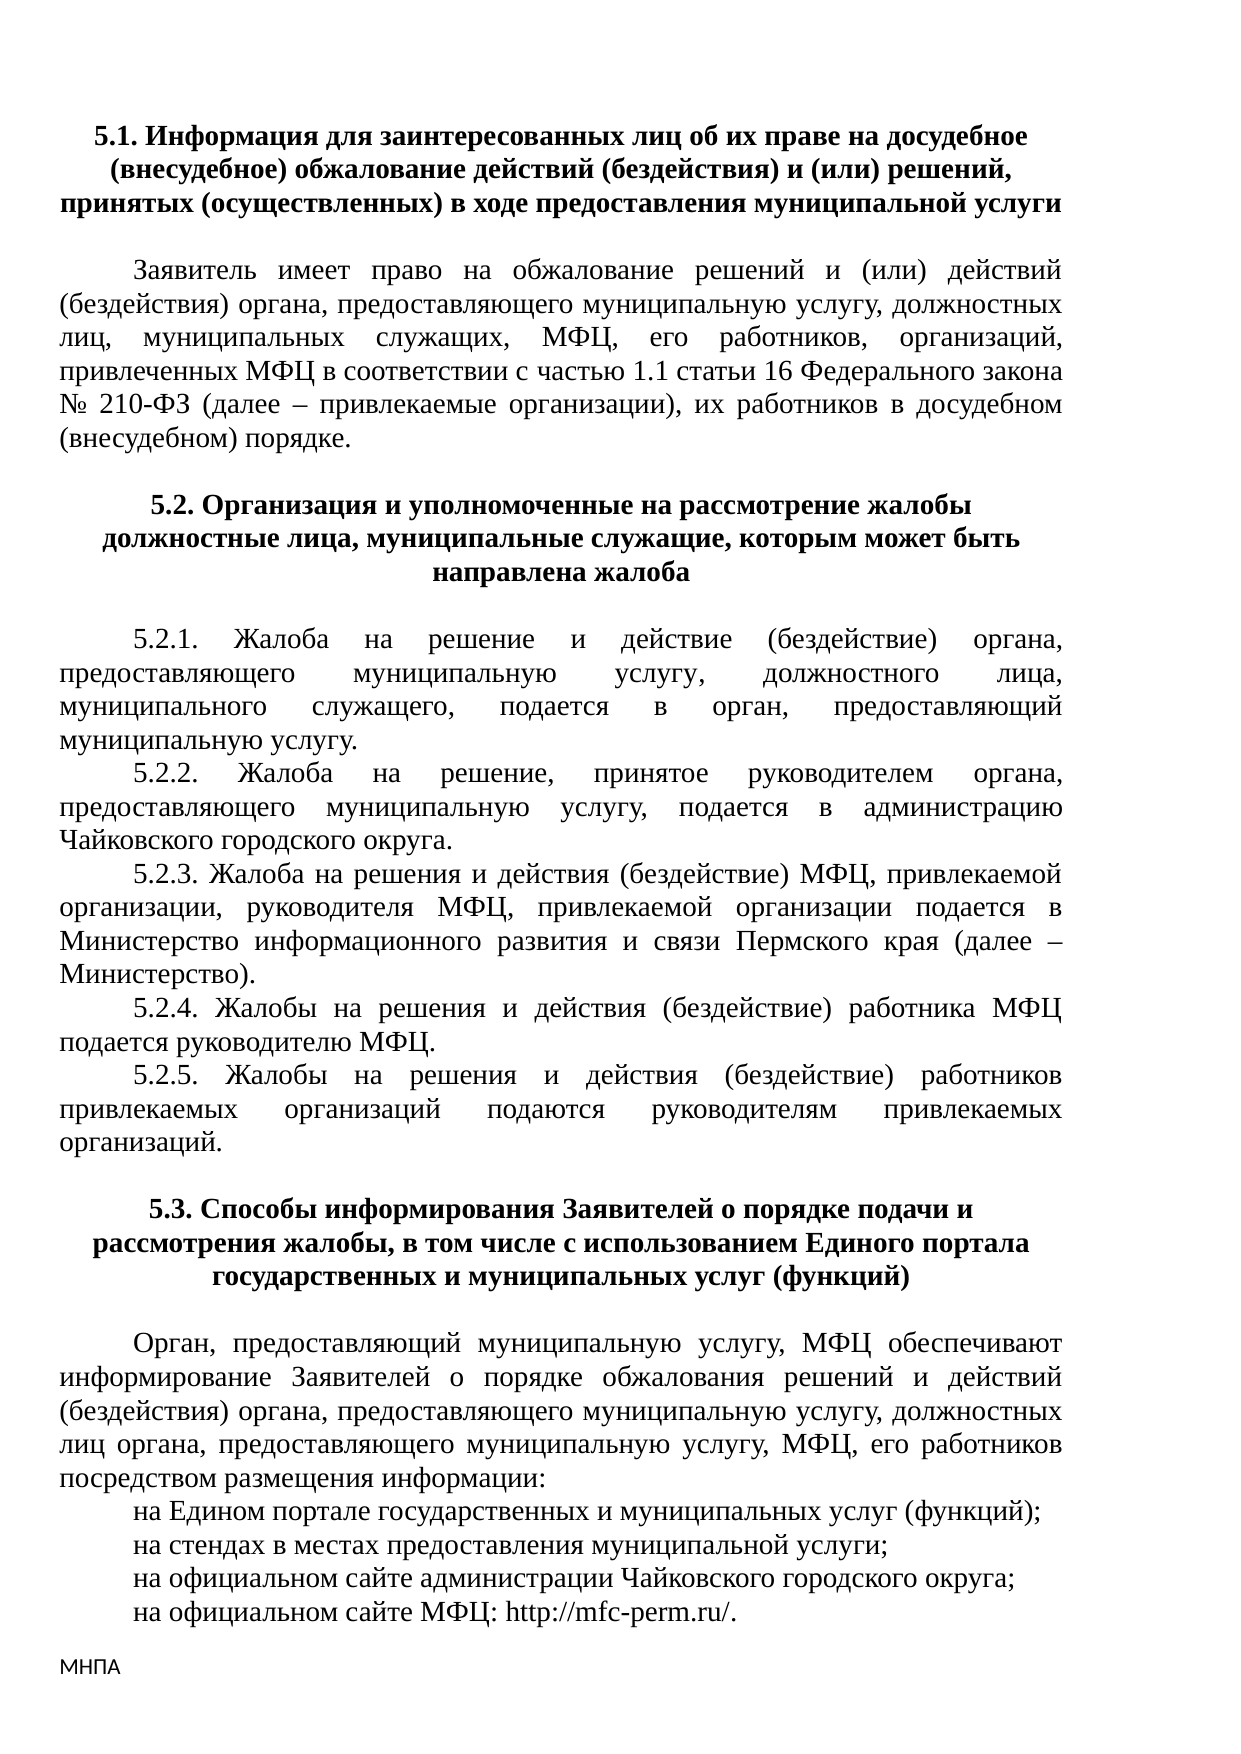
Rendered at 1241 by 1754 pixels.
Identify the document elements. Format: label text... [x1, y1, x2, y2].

text 5.1. Информация для заинтересованных лиц об их праве на досудебное (внесудебное) обжалование действий (бездействия) и (или) решений, принятых (осуществленных) в ходе предоставления муниципальной услуги [59, 118, 1063, 219]
text 5.2. Организация и уполномоченные на рассмотрение жалобы должностные лица, муниципальные служащие, которым может быть направлена жалоба [59, 487, 1063, 588]
text 5.2.4. Жалобы на решения и действия (бездействие) работника МФЦ подается руководителю МФЦ. [59, 990, 1063, 1057]
text на официальном сайте МФЦ: http://mfc-perm.ru/. [59, 1594, 1063, 1627]
text на Едином портале государственных и муниципальных услуг (функций); [59, 1493, 1063, 1527]
text 5.2.5. Жалобы на решения и действия (бездействие) работников привлекаемых организаций подаются руководителям привлекаемых организаций. [59, 1057, 1063, 1158]
text на официальном сайте администрации Чайковского городского округа; [59, 1560, 1063, 1594]
text 5.2.1. Жалоба на решение и действие (бездействие) органа, предоставляющего муниципальную услугу, должностного лица, муниципального служащего, подается в орган, предоставляющий муниципальную услугу. [59, 621, 1063, 755]
text 5.2.2. Жалоба на решение, принятое руководителем органа, предоставляющего муниципальную услугу, подается в администрацию Чайковского городского округа. [59, 755, 1063, 856]
text 5.2.3. Жалоба на решения и действия (бездействие) МФЦ, привлекаемой организации, руководителя МФЦ, привлекаемой организации подается в Министерство информационного развития и связи Пермского края (далее – Министерство). [59, 856, 1063, 990]
text Орган, предоставляющий муниципальную услугу, МФЦ обеспечивают информирование Заявителей о порядке обжалования решений и действий (бездействия) органа, предоставляющего муниципальную услугу, должностных лиц органа, предоставляющего муниципальную услугу, МФЦ, его работников посредством размещения информации: [59, 1326, 1063, 1493]
text на стендах в местах предоставления муниципальной услуги; [59, 1527, 1063, 1560]
text 5.3. Способы информирования Заявителей о порядке подачи и рассмотрения жалобы, в том числе с использованием Единого портала государственных и муниципальных услуг (функций) [59, 1191, 1063, 1292]
text Заявитель имеет право на обжалование решений и (или) действий (бездействия) органа, предоставляющего муниципальную услугу, должностных лиц, муниципальных служащих, МФЦ, его работников, организаций, привлеченных МФЦ в соответствии с частью 1.1 статьи 16 Федерального закона № 210-ФЗ (далее – привлекаемые организации), их работников в досудебном (внесудебном) порядке. [59, 252, 1063, 453]
